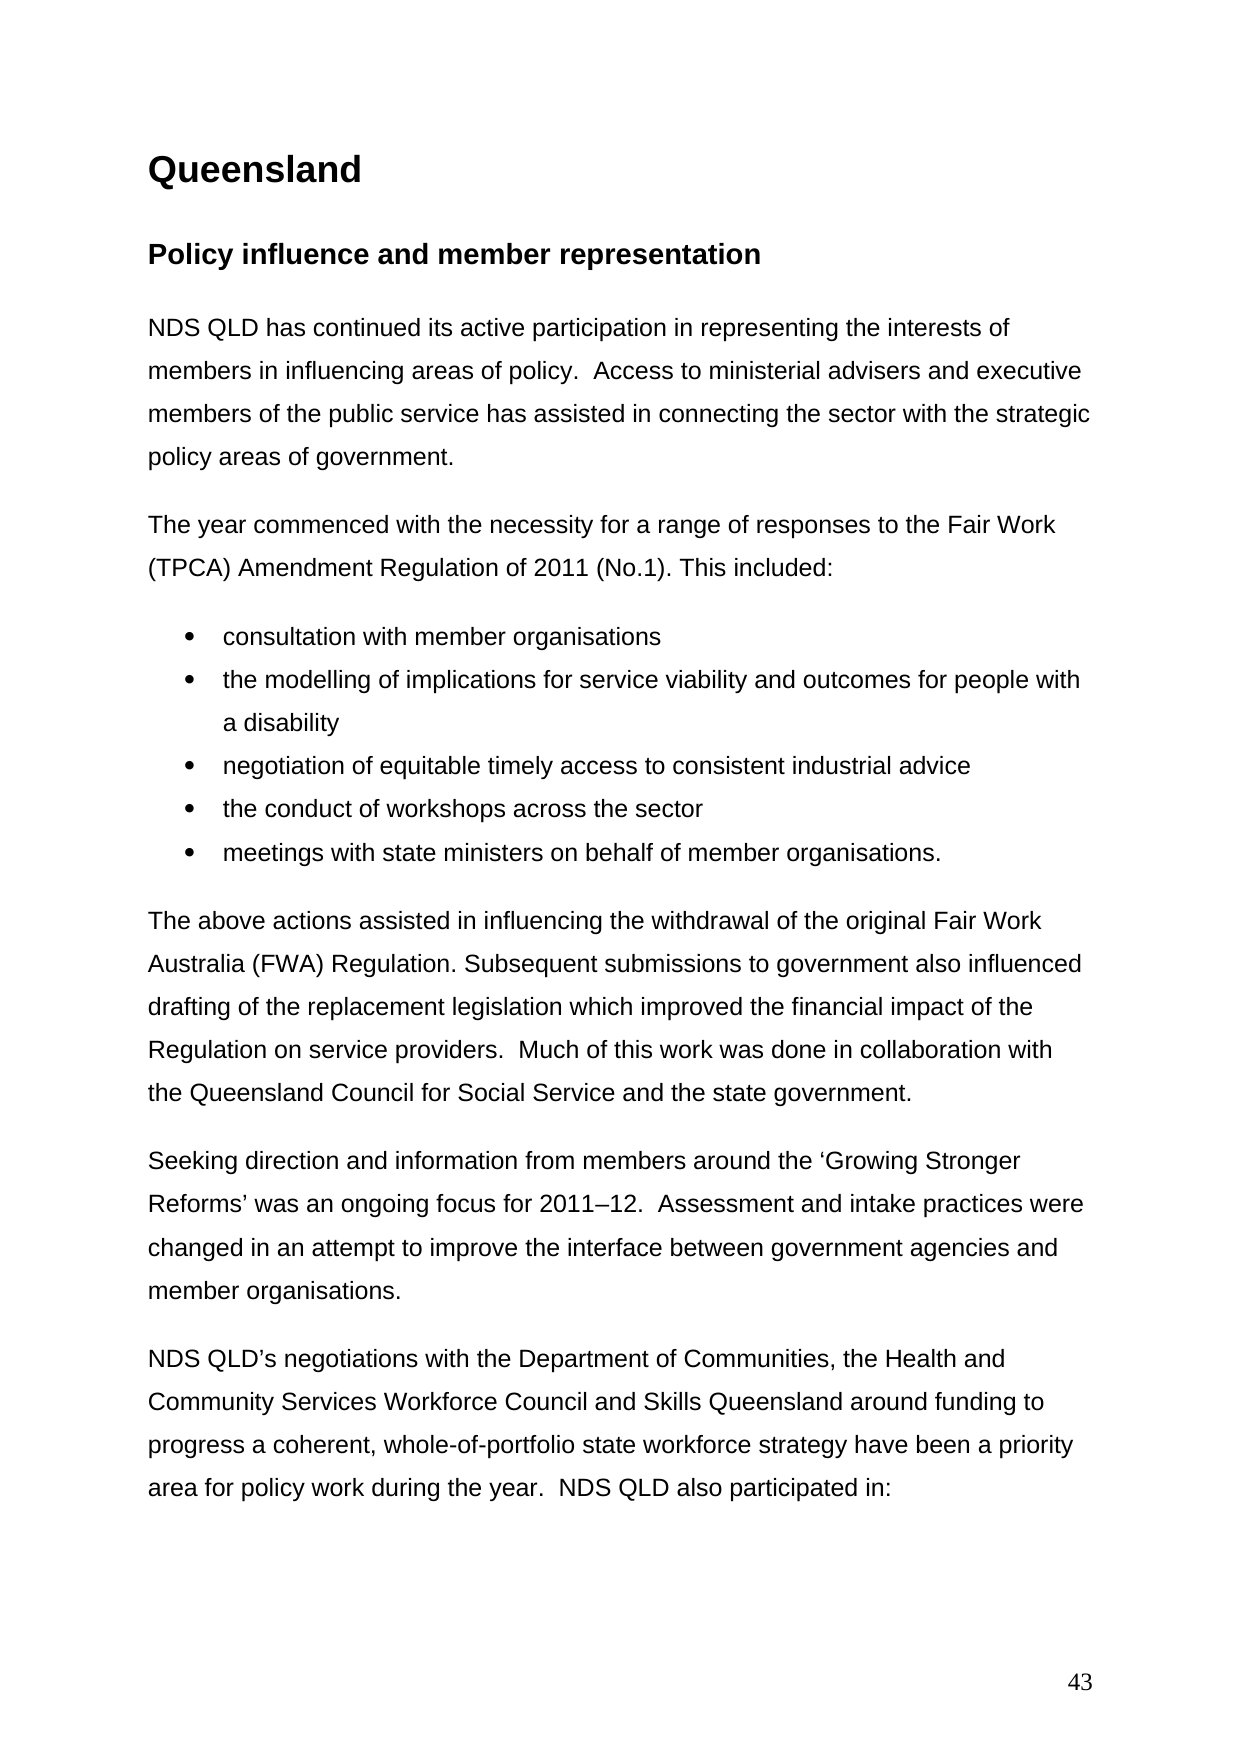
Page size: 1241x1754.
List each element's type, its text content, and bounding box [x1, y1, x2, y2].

subtitle Policy influence and member representation [148, 237, 1092, 271]
text Seeking direction and information from members around the ‘Growing Stronger Reforms’ was an ongoing focus for 2011–12. Assessment and intake practices were changed in an attempt to improve the interface between government agencies and member organisations. [148, 1146, 1092, 1304]
list the modelling of implications for service viability and outcomes for people with a disability [185, 665, 1092, 737]
list meetings with state ministers on behalf of member organisations. [185, 837, 1092, 866]
list consultation with member organisations [185, 621, 1092, 650]
text The above actions assisted in influencing the withdrawal of the original Fair Work Australia (FWA) Regulation. Subsequent submissions to government also influenced drafting of the replacement legislation which improved the financial impact of the Regulation on service providers. Much of this work was done in collaboration with the Queensland Council for Social Service and the state government. [148, 906, 1092, 1107]
text NDS QLD’s negotiations with the Department of Communities, the Health and Community Services Workforce Council and Skills Queensland around funding to progress a coherent, whole-of-portfolio state workforce strategy have been a priority area for policy work during the year. NDS QLD also participated in: [148, 1344, 1092, 1502]
text NDS QLD has continued its active participation in representing the interests of members in influencing areas of policy. Access to ministerial advisers and executive members of the public service has assisted in connecting the sector with the strategic policy areas of government. [148, 313, 1092, 471]
list the conduct of workshops across the sector [185, 794, 1092, 823]
subtitle Queensland [148, 148, 1092, 191]
list negotiation of equitable timely access to consistent industrial advice [185, 751, 1092, 780]
text The year commenced with the necessity for a range of responses to the Fair Work (TPCA) Amendment Regulation of 2011 (No.1). This included: [148, 510, 1092, 582]
